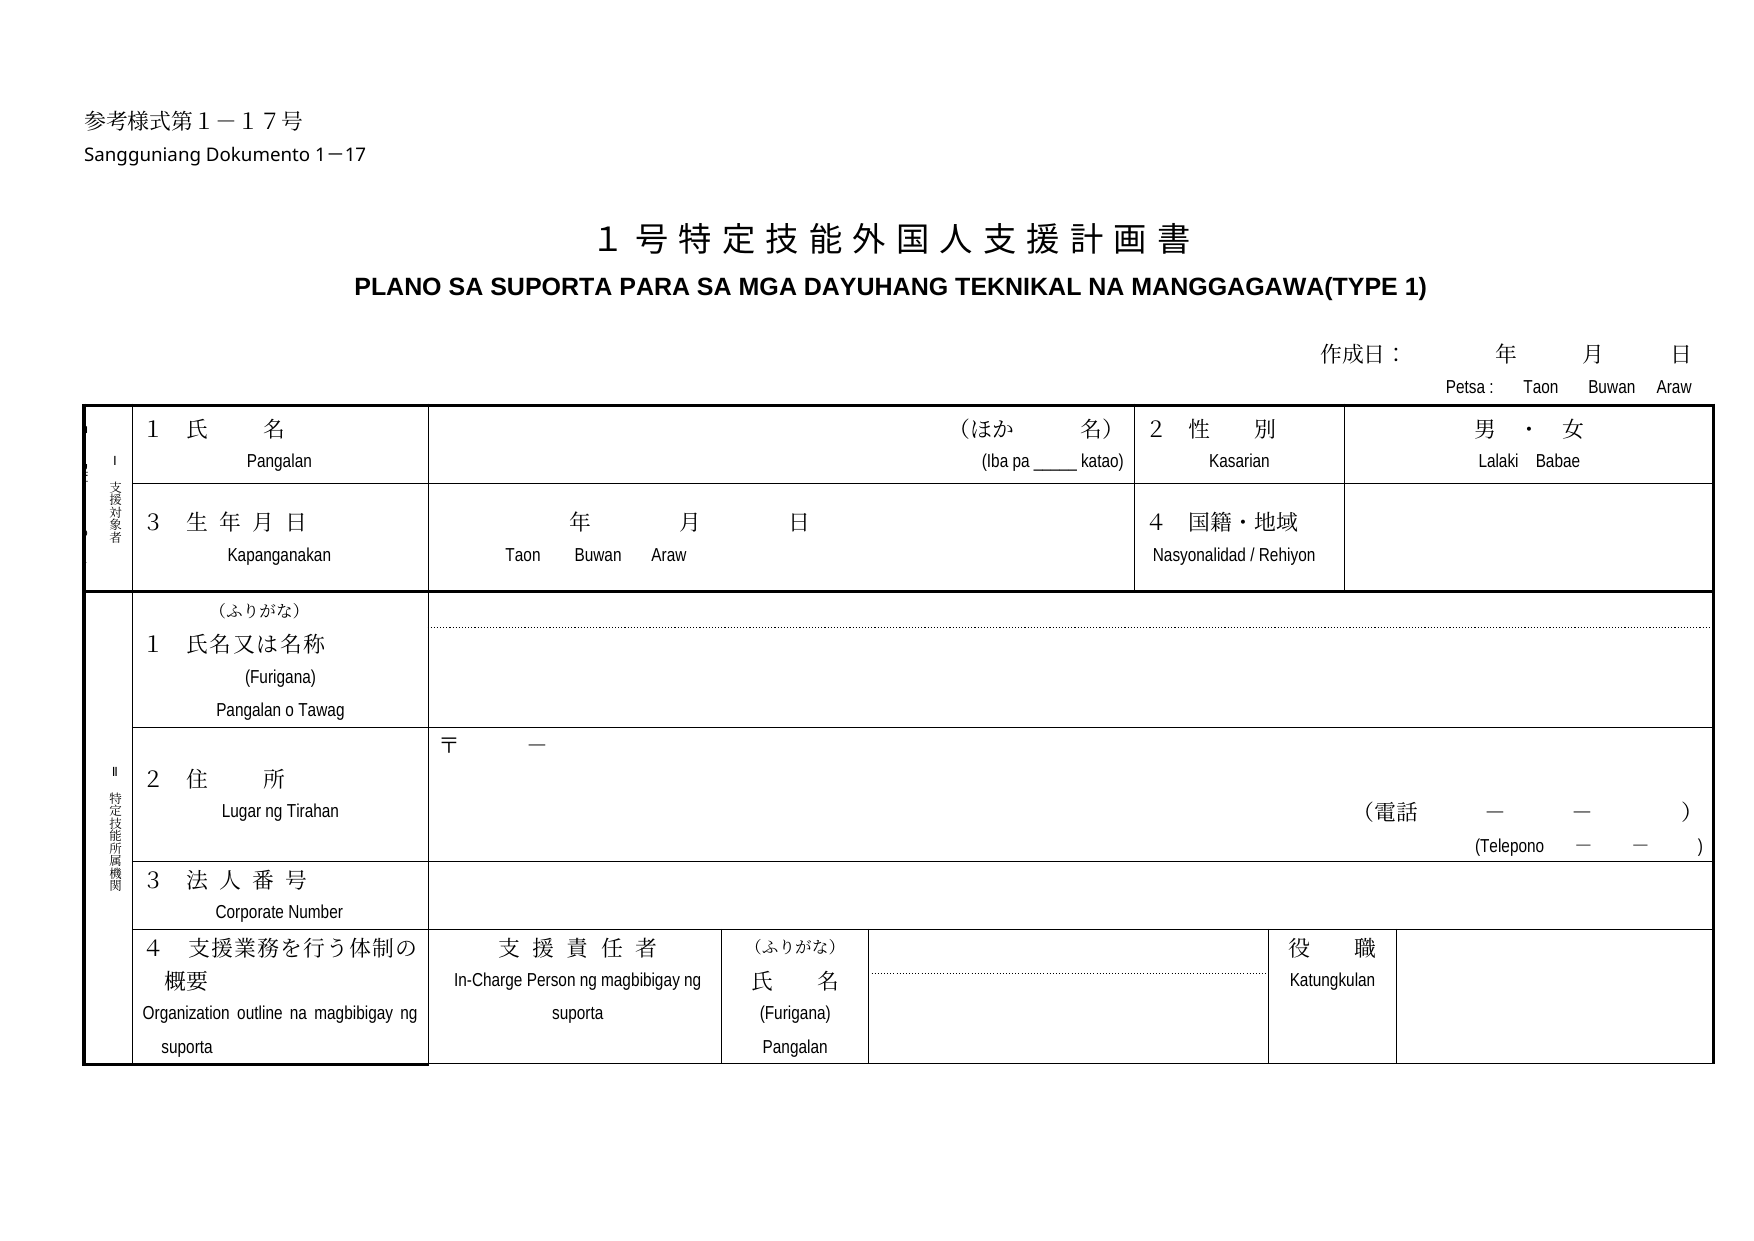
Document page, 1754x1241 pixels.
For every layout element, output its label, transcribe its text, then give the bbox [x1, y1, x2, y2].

table_cell [1397, 930, 1712, 1063]
table_cell ３ 生年月日 Kapanganakan [133, 484, 428, 590]
table_cell [869, 973, 1268, 1063]
text PLANO SA SUPORTA PARA SA MGA DAYUHANG TEKNIKAL NA MANGGAGAWA(TYPE 1) [117, 270, 1665, 303]
text 参考様式第１－１７号 [84, 103, 1665, 137]
table_cell （ふりがな） １ 氏名又は名称 (Furigana) Pangalan o Tawag [133, 593, 428, 727]
table_cell [429, 593, 1712, 627]
table_cell [429, 627, 1712, 727]
table_cell ４ 国籍・地域 Nasyonalidad / Rehiyon [1135, 484, 1344, 590]
table_cell 男 ・ 女 Lalaki Babae [1345, 407, 1712, 483]
table_cell ２ 性 別 Kasarian [1135, 407, 1344, 483]
table_cell Ⅰ 支援対象者 Taong Bibigyan ng Suporta [86, 407, 132, 590]
table_cell ４ 支援業務を行う体制の概要 Organization outline na magbibigay ng suporta [133, 930, 428, 1063]
table_cell 役 職 Katungkulan [1269, 930, 1396, 1063]
table_header 作成日： 年 月 日 Petsa : Taon Buwan Araw [84, 337, 1713, 403]
text Sangguniang Dokumento 1－17 [84, 137, 1665, 170]
table_cell （ふりがな） 氏 名 (Furigana) Pangalan [722, 930, 868, 1063]
table_cell [429, 862, 1712, 929]
table_cell ３ 法人番号 Corporate Number [133, 862, 428, 929]
table_cell （ほか 名） (Iba pa _____ katao) [429, 407, 1134, 483]
table_cell [1345, 484, 1712, 590]
table_cell 支援責任者 In-Charge Person ng magbibigay ng suporta [429, 930, 721, 1063]
table_cell 年 月 日 Taon Buwan Araw [429, 484, 1134, 590]
table_cell １ 氏名 Pangalan [133, 407, 428, 483]
table_cell [869, 930, 1268, 973]
text １号特定技能外国人支援計画書 [117, 203, 1665, 270]
table_cell 〒 － （電話 － － ） (Telepono － － ) [429, 728, 1712, 861]
table_cell ２ 住所 Lugar ng Tirahan [133, 728, 428, 861]
table_cell Ⅱ 特定技能所属機関 Kumpanya kung saan magtatrabaho ang Dayuhang Manggagawa [86, 593, 132, 1063]
